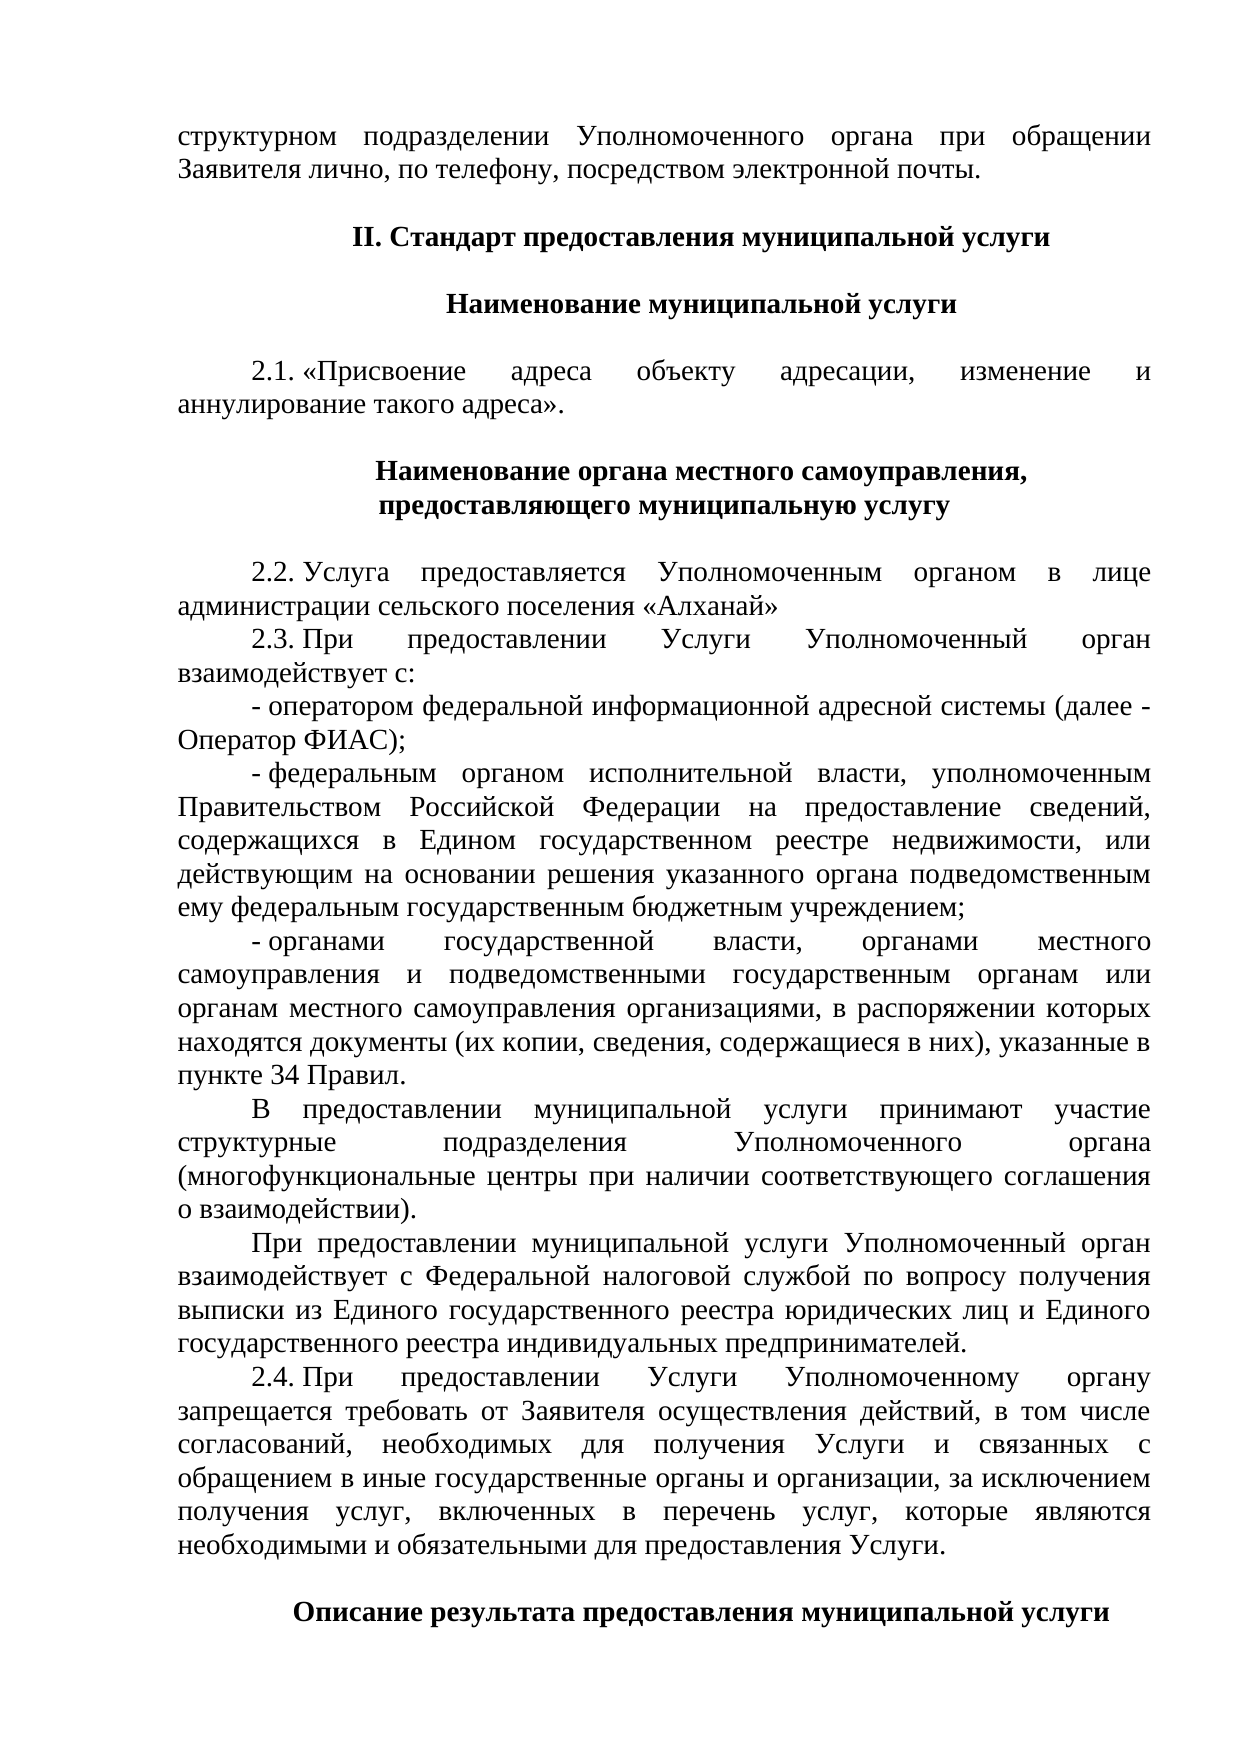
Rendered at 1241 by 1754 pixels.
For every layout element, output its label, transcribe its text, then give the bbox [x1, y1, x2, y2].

text 2.2. Услуга предоставляется Уполномоченным органом в лице администрации сельского поселения «Алханай» [177, 554, 1152, 621]
text Наименование муниципальной услуги [177, 286, 1152, 319]
text - федеральным органом исполнительной власти, уполномоченным Правительством Российской Федерации на предоставление сведений, содержащихся в Едином государственном реестре недвижимости, или действующим на основании решения указанного органа подведомственным ему федеральным государственным бюджетным учреждением; [177, 755, 1152, 923]
text Наименование органа местного самоуправления, предоставляющего муниципальную услугу [177, 453, 1152, 521]
text Описание результата предоставления муниципальной услуги [177, 1594, 1152, 1627]
text II. Стандарт предоставления муниципальной услуги [177, 219, 1152, 252]
text 2.3. При предоставлении Услуги Уполномоченный орган взаимодействует с: [177, 621, 1152, 688]
text - оператором федеральной информационной адресной системы (далее - Оператор ФИАС); [177, 688, 1152, 755]
text При предоставлении муниципальной услуги Уполномоченный орган взаимодействует с Федеральной налоговой службой по вопросу получения выписки из Единого государственного реестра юридических лиц и Единого государственного реестра индивидуальных предпринимателей. [177, 1225, 1152, 1359]
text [177, 118, 1152, 185]
text В предоставлении муниципальной услуги принимают участие структурные подразделения Уполномоченного органа (многофункциональные центры при наличии соответствующего соглашения о взаимодействии). [177, 1091, 1152, 1225]
text - органами государственной власти, органами местного самоуправления и подведомственными государственным органам или органам местного самоуправления организациями, в распоряжении которых находятся документы (их копии, сведения, содержащиеся в них), указанные в пункте 34 Правил. [177, 923, 1152, 1091]
text 2.1. «Присвоение адреса объекту адресации, изменение и аннулирование такого адреса». [177, 353, 1152, 420]
text 2.4. При предоставлении Услуги Уполномоченному органу запрещается требовать от Заявителя осуществления действий, в том числе согласований, необходимых для получения Услуги и связанных с обращением в иные государственные органы и организации, за исключением получения услуг, включенных в перечень услуг, которые являются необходимыми и обязательными для предоставления Услуги. [177, 1359, 1152, 1560]
